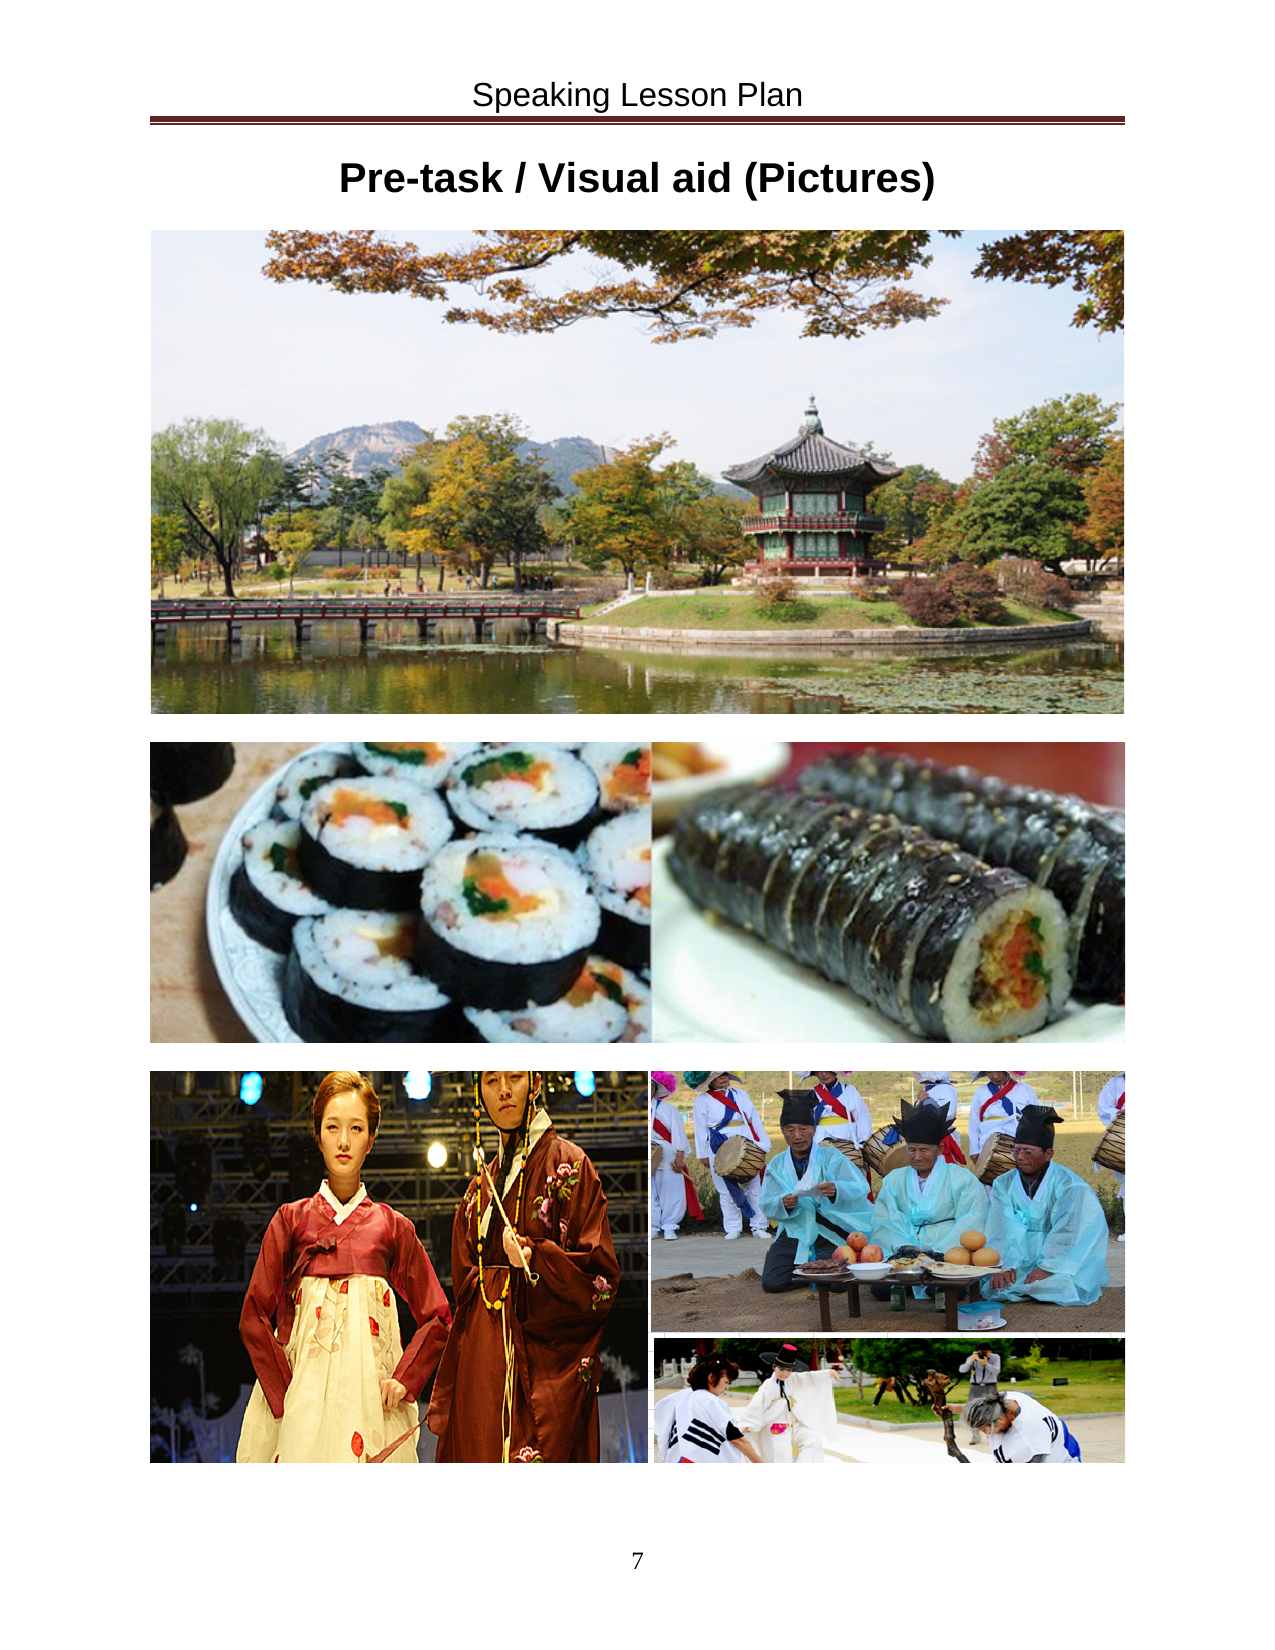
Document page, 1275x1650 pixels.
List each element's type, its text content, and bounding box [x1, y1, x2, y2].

picture [150, 742, 1125, 1043]
picture [150, 230, 1125, 714]
picture [150, 1071, 1125, 1463]
text Pre-task / Visual aid (Pictures) [150, 154, 1125, 202]
